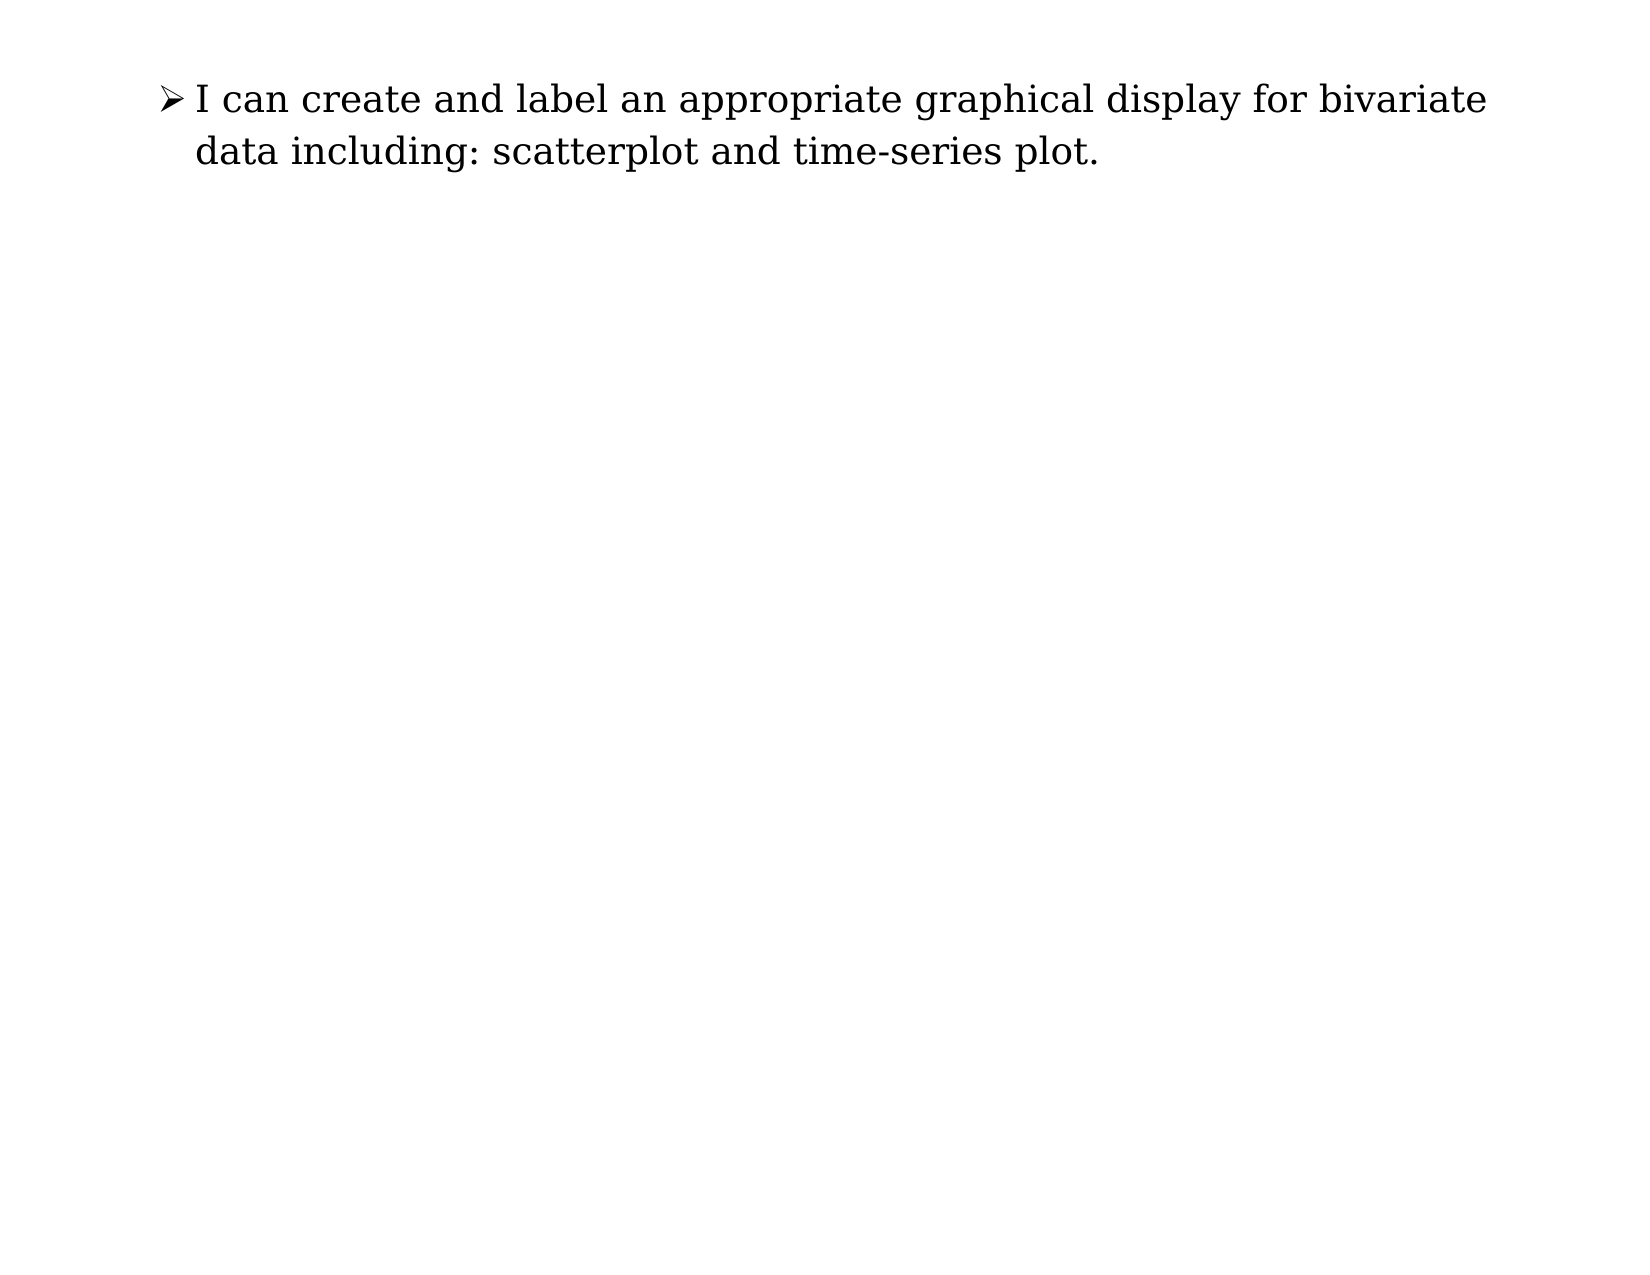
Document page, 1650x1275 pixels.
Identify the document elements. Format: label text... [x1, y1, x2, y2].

list I can create and label an appropriate graphical display for bivariate data including: scatterplot and time-series plot. [157, 75, 1530, 172]
